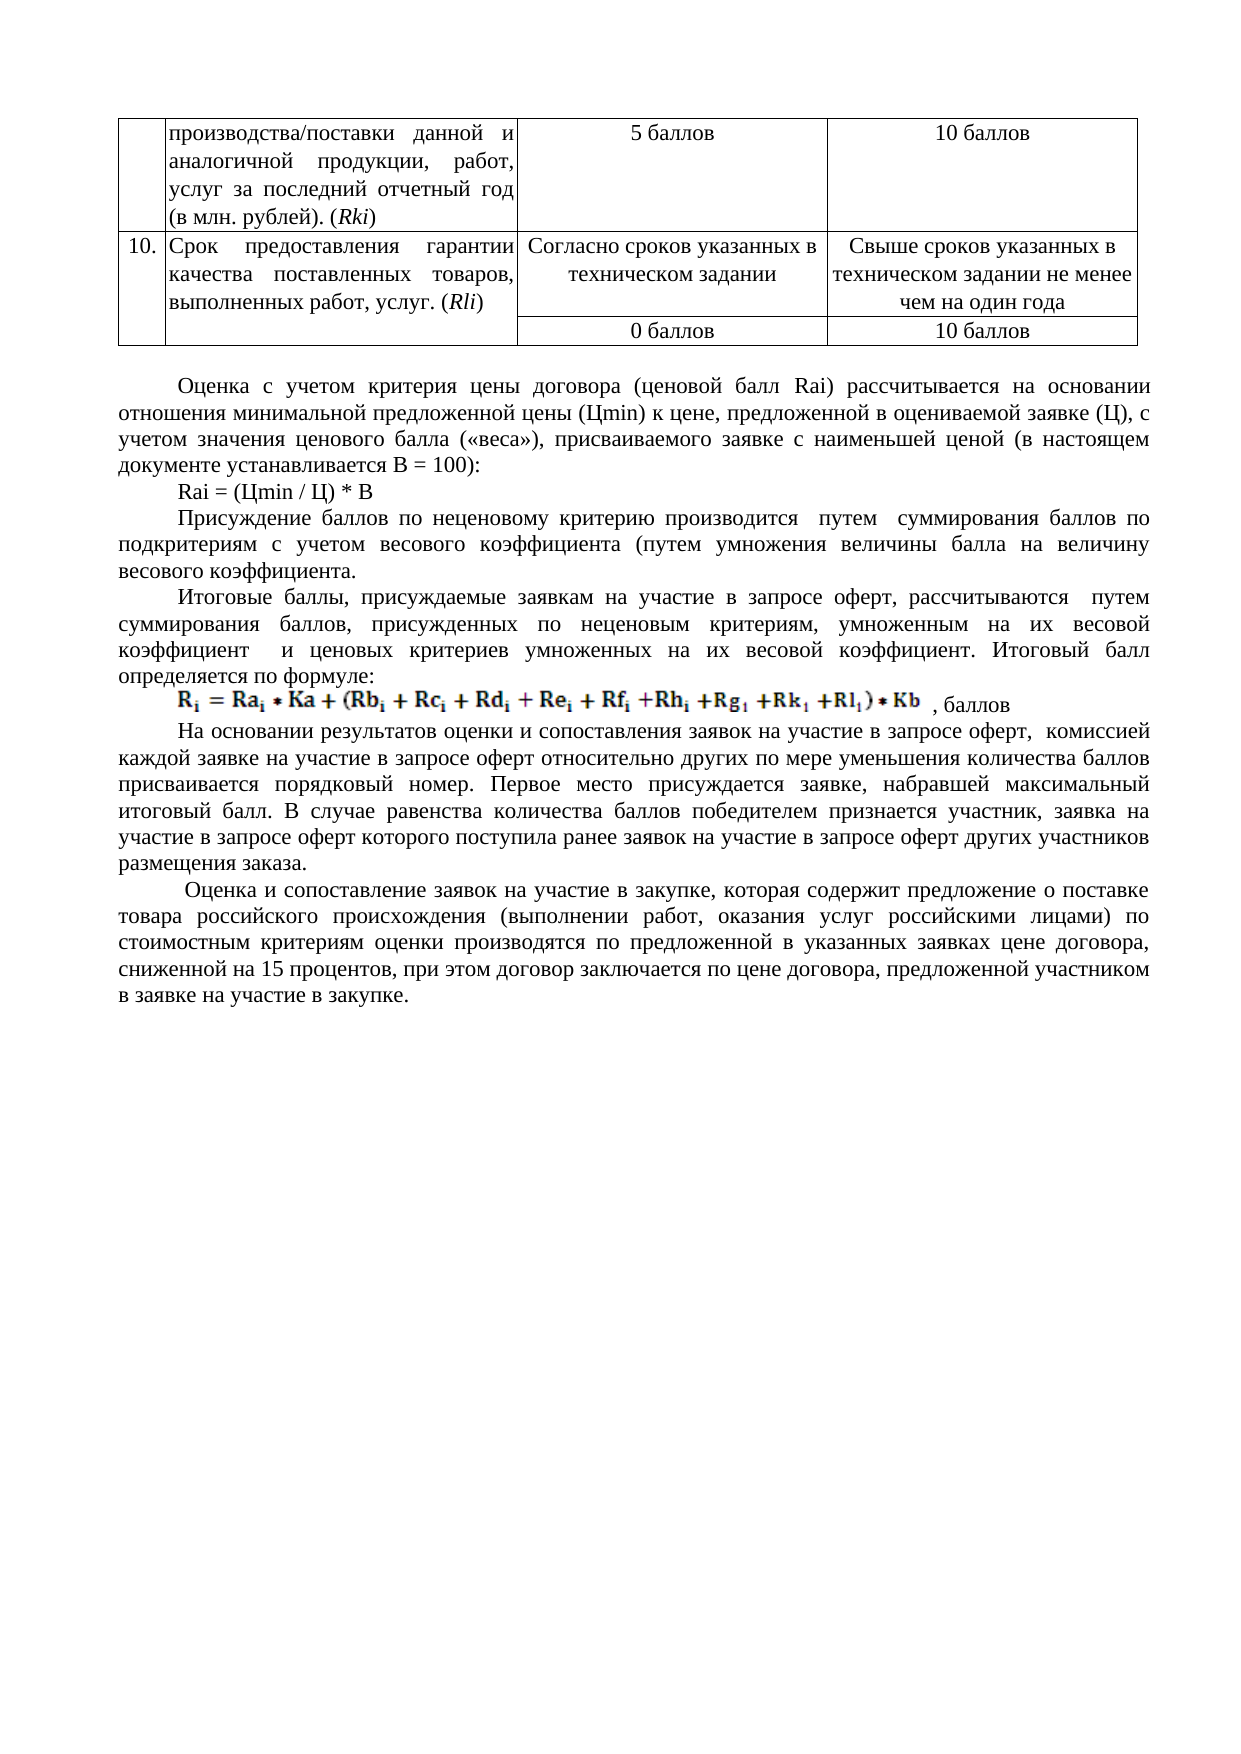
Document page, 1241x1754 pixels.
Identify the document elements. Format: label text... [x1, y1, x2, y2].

table_cell 5 баллов [518, 119, 827, 231]
text Оценка с учетом критерия цены договора (ценовой балл Rai) рассчитывается на основании отношения минимальной предложенной цены (Цmin) к цене, предложенной в оцениваемой заявке (Ц), с учетом значения ценового балла («веса»), присваиваемого заявке с наименьшей ценой (в настоящем документе устанавливается В = 100): [118, 372, 1152, 478]
table_cell 10. [119, 232, 165, 345]
text Итоговые баллы, присуждаемые заявкам на участие в запросе оферт, рассчитываются путем суммирования баллов, присужденных по неценовым критериям, умноженным на их весовой коэффициент и ценовых критериев умноженных на их весовой коэффициент. Итоговый балл определяется по формуле: [118, 583, 1152, 689]
table_cell Свыше сроков указанных в техническом задании не менее чем на один года [828, 232, 1137, 316]
table_cell 9. [119, 119, 165, 231]
table_cell 10 баллов [828, 317, 1137, 345]
picture [177, 688, 932, 712]
table_cell 10 баллов [828, 119, 1137, 231]
table_cell Согласно сроков указанных в техническом задании [518, 232, 827, 316]
table_cell Срок предоставления гарантии качества поставленных товаров, выполненных работ, услуг. (Rli) [166, 232, 517, 345]
text Оценка и сопоставление заявок на участие в закупке, которая содержит предложение о поставке товара российского происхождения (выполнении работ, оказания услуг российскими лицами) по стоимостным критериям оценки производятся по предложенной в указанных заявках цене договора, сниженной на 15 процентов, при этом договор заключается по цене договора, предложенной участником в заявке на участие в закупке. [118, 876, 1152, 1007]
text На основании результатов оценки и сопоставления заявок на участие в запросе оферт, комиссией каждой заявке на участие в запросе оферт относительно других по мере уменьшения количества баллов присваивается порядковый номер. Первое место присуждается заявке, набравшей максимальный итоговый балл. В случае равенства количества баллов победителем признается участник, заявка на участие в запросе оферт которого поступила ранее заявок на участие в запросе оферт других участников размещения заказа. [118, 718, 1152, 876]
text Присуждение баллов по неценовому критерию производится путем суммирования баллов по подкритериям с учетом весового коэффициента (путем умножения величины балла на величину весового коэффициента. [118, 504, 1152, 583]
table_cell 0 баллов [518, 317, 827, 345]
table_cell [166, 119, 517, 231]
text Rai = (Цmin / Ц) * В [118, 478, 1152, 504]
